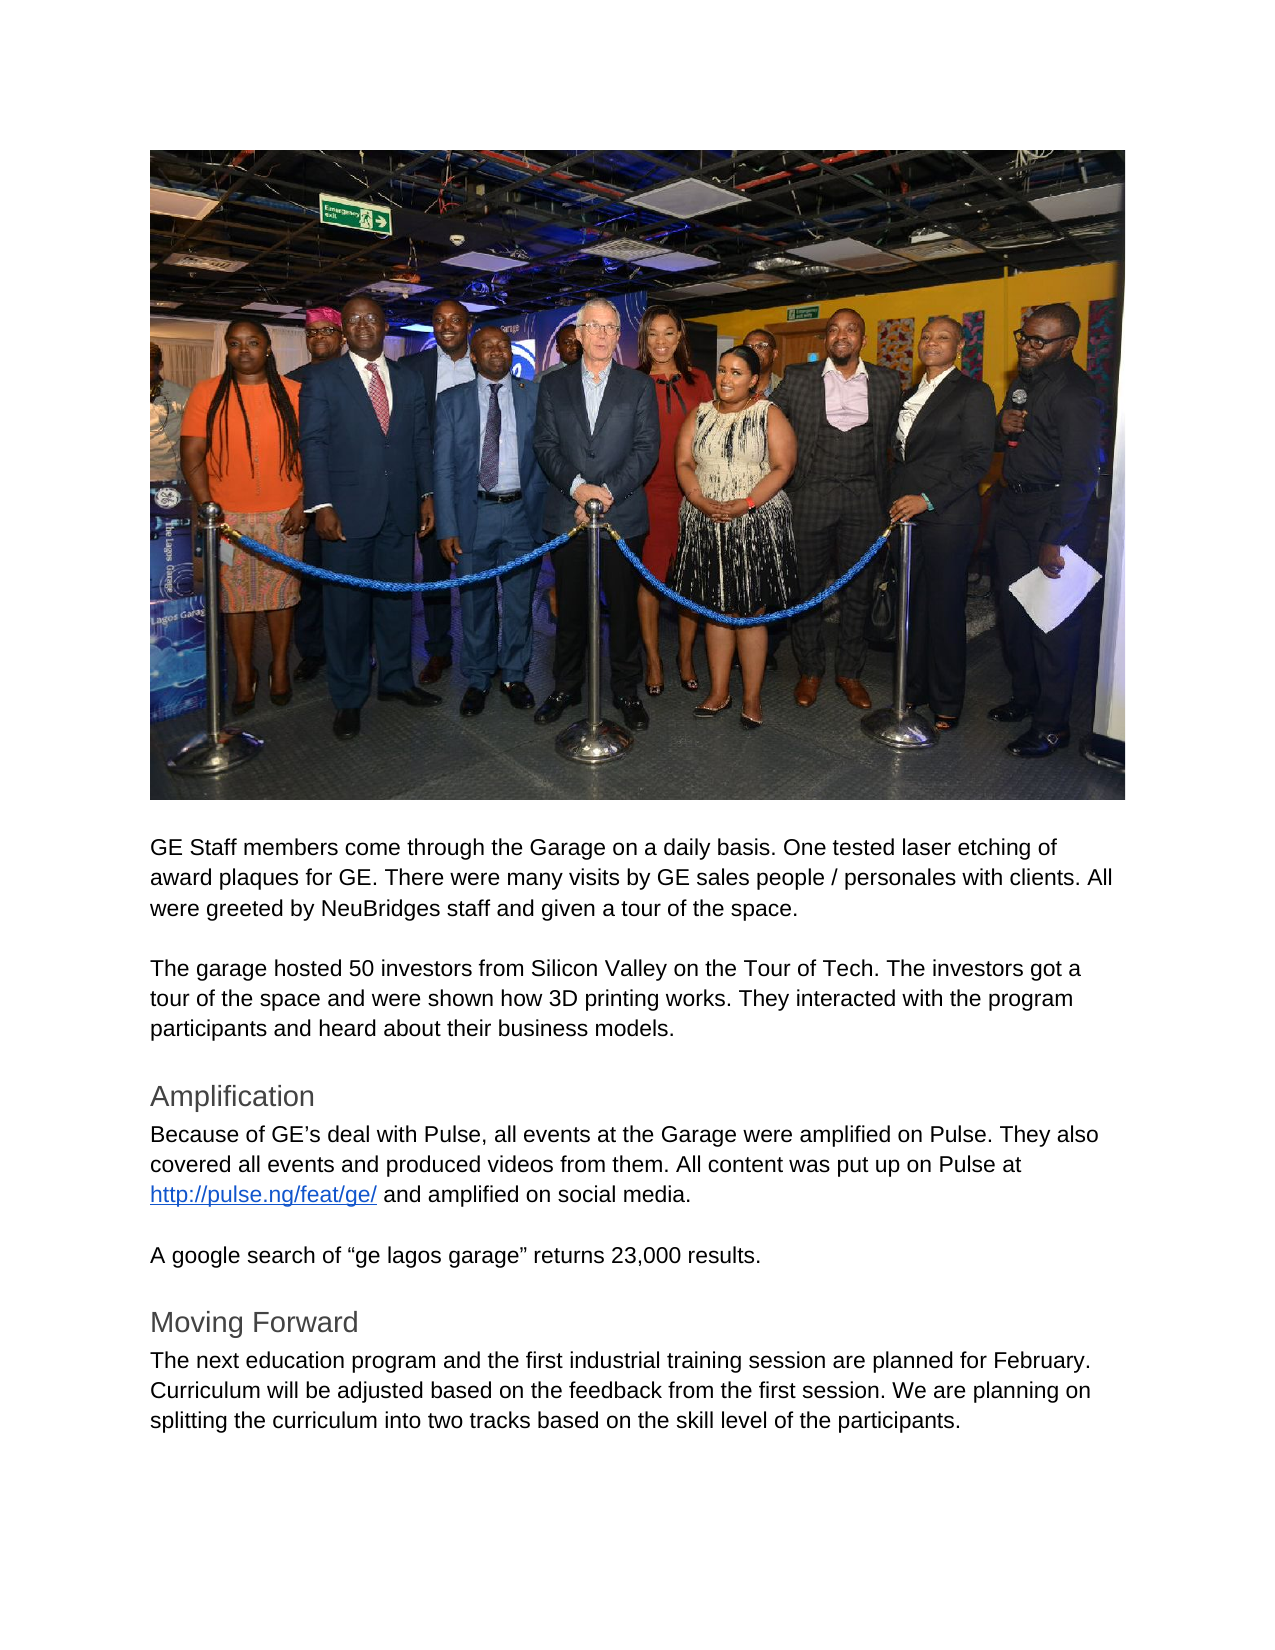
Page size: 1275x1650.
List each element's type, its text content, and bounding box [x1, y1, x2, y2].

subtitle Moving Forward [150, 1305, 1125, 1339]
text Because of GE’s deal with Pulse, all events at the Garage were amplified on Pulse. They also covered all events and produced videos from them. All content was put up on Pulse at http://pulse.ng/feat/ge/ and amplified on social media. [150, 1121, 1125, 1207]
text The garage hosted 50 investors from Silicon Valley on the Tour of Tech. The investors got a tour of the space and were shown how 3D printing works. They interacted with the program participants and heard about their business models. [150, 955, 1125, 1042]
picture [150, 150, 1125, 800]
text A google search of “ge lagos garage” returns 23,000 results. [150, 1242, 1125, 1268]
text The next education program and the first industrial training session are planned for February. Curriculum will be adjusted based on the feedback from the first session. We are planning on splitting the curriculum into two tracks based on the skill level of the participants. [150, 1347, 1125, 1434]
subtitle Amplification [150, 1079, 1125, 1112]
text GE Staff members come through the Garage on a daily basis. One tested laser etching of award plaques for GE. There were many visits by GE sales people / personales with clients. All were greeted by NeuBridges staff and given a tour of the space. [150, 834, 1125, 921]
